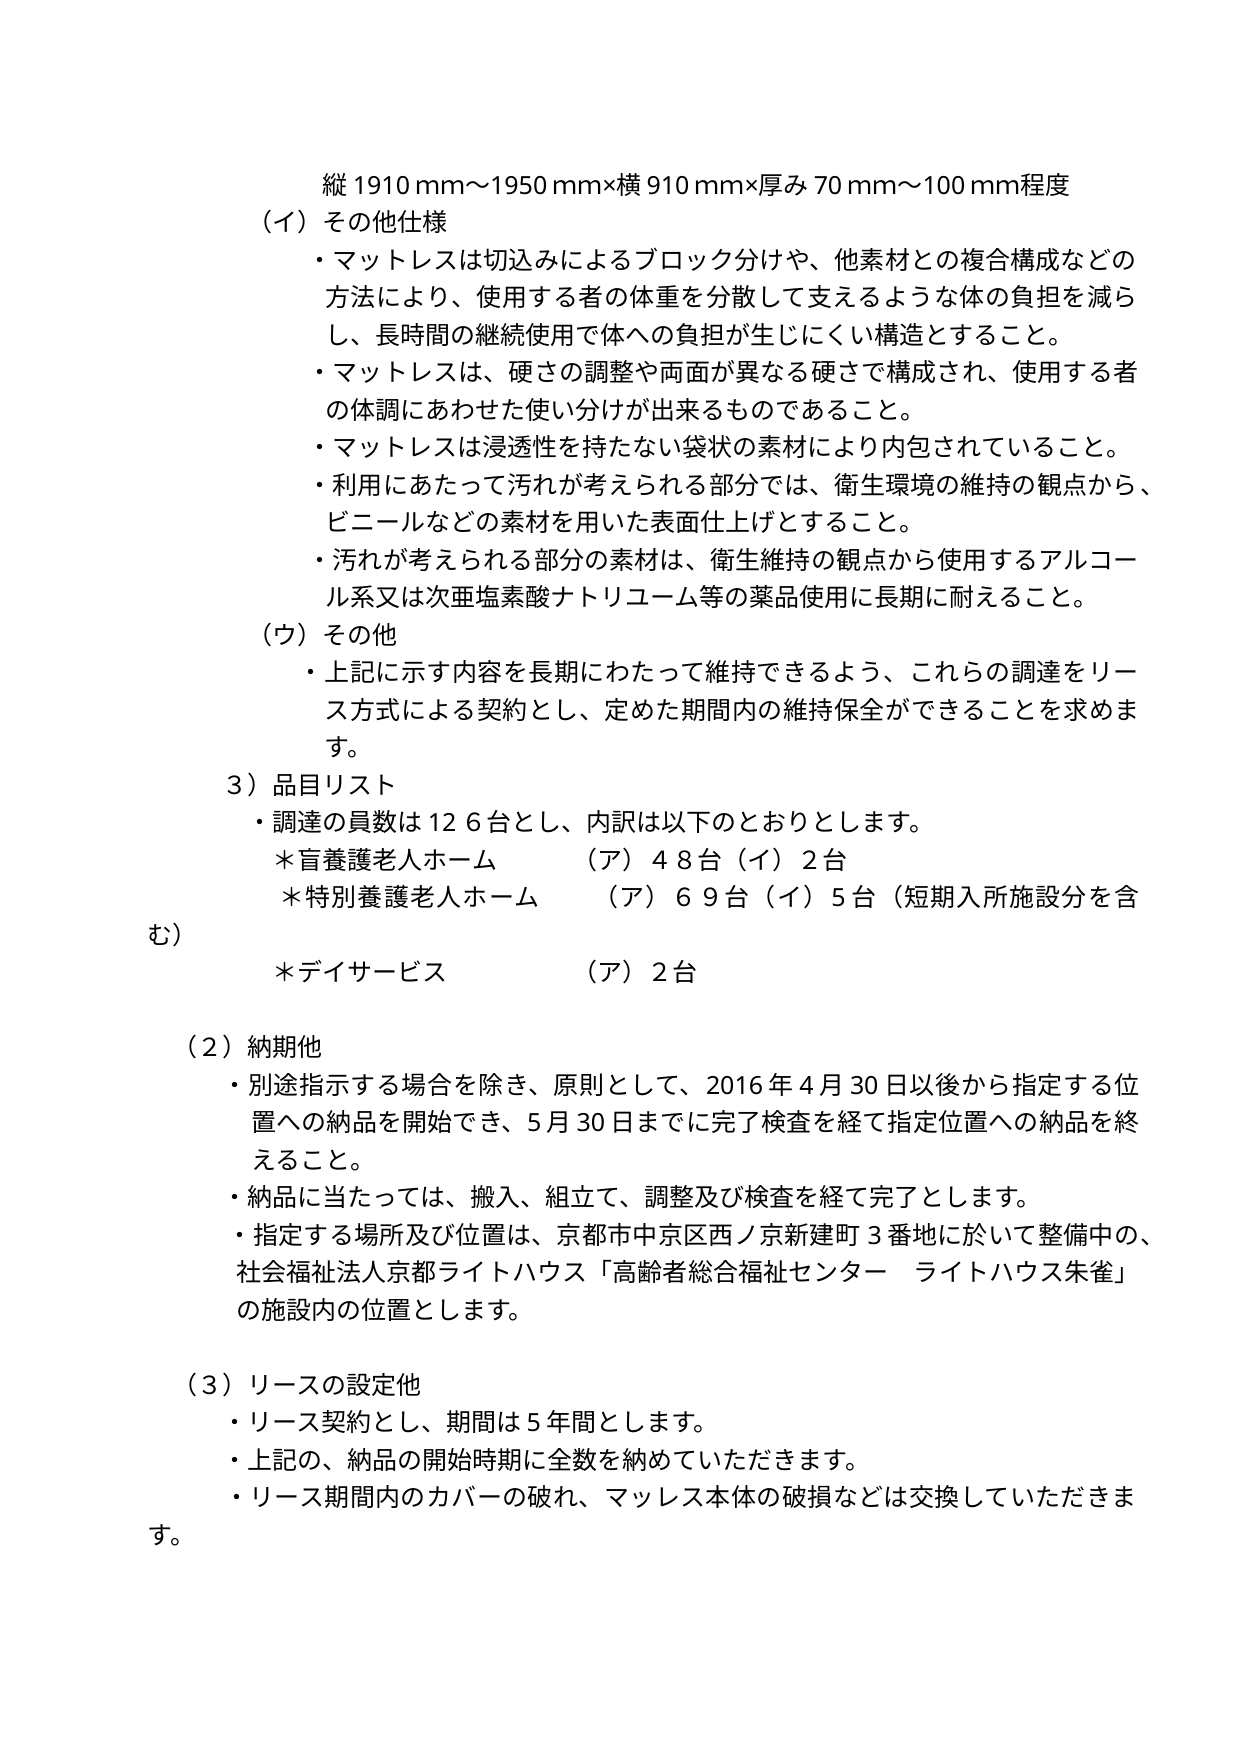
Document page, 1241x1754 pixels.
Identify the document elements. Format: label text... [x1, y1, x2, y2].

text ・マットレスは浸透性を持たない袋状の素材により内包されていること。 [307, 427, 1140, 464]
text （３）リースの設定他 [148, 1364, 1140, 1402]
text ＊特別養護老人ホーム （ア）６９台（イ）5台（短期入所施設分を含む） [148, 877, 1140, 952]
text ・リース期間内のカバーの破れ、マッレス本体の破損などは交換していただきます。 [148, 1477, 1140, 1552]
text ・別途指示する場合を除き、原則として、2016年4月30日以後から指定する位置への納品を開始でき、5月30日までに完了検査を経て指定位置への納品を終えること。 [222, 1064, 1140, 1177]
text ＊デイサービス （ア）２台 [148, 952, 1140, 989]
text ＊盲養護老人ホーム （ア）４８台（イ）２台 [148, 839, 1140, 877]
text ・上記の、納品の開始時期に全数を納めていただきます。 [148, 1439, 1140, 1477]
text ・利用にあたって汚れが考えられる部分では、衛生環境の維持の観点から、ビニールなどの素材を用いた表面仕上げとすること。 [307, 464, 1140, 539]
text ・納品に当たっては、搬入、組立て、調整及び検査を経て完了とします。 [222, 1177, 1140, 1214]
text （イ）その他仕様 [148, 202, 1140, 239]
text ・調達の員数は12６台とし、内訳は以下のとおりとします。 [148, 802, 1140, 839]
text （２）納期他 [148, 1027, 1140, 1064]
text ・マットレスは切込みによるブロック分けや、他素材との複合構成などの方法により、使用する者の体重を分散して支えるような体の負担を減らし、長時間の継続使用で体への負担が生じにくい構造とすること。 [307, 239, 1140, 352]
text ・リース契約とし、期間は5年間とします。 [148, 1402, 1140, 1439]
text ３）品目リスト [222, 764, 1140, 802]
text （ウ）その他 [222, 614, 1140, 652]
text ・指定する場所及び位置は、京都市中京区西ノ京新建町3番地に於いて整備中の、社会福祉法人京都ライトハウス「高齢者総合福祉センター ライトハウス朱雀」の施設内の位置とします。 [177, 1214, 1140, 1327]
text ・汚れが考えられる部分の素材は、衛生維持の観点から使用するアルコール系又は次亜塩素酸ナトリユーム等の薬品使用に長期に耐えること。 [307, 539, 1140, 614]
text ・マットレスは、硬さの調整や両面が異なる硬さで構成され、使用する者の体調にあわせた使い分けが出来るものであること。 [307, 352, 1140, 427]
text ・上記に示す内容を長期にわたって維持できるよう、これらの調達をリース方式による契約とし、定めた期間内の維持保全ができることを求めます。 [222, 652, 1140, 764]
text 縦1910ｍｍ～1950ｍｍ×横910ｍｍ×厚み70ｍｍ～100ｍｍ程度 [148, 164, 1140, 202]
